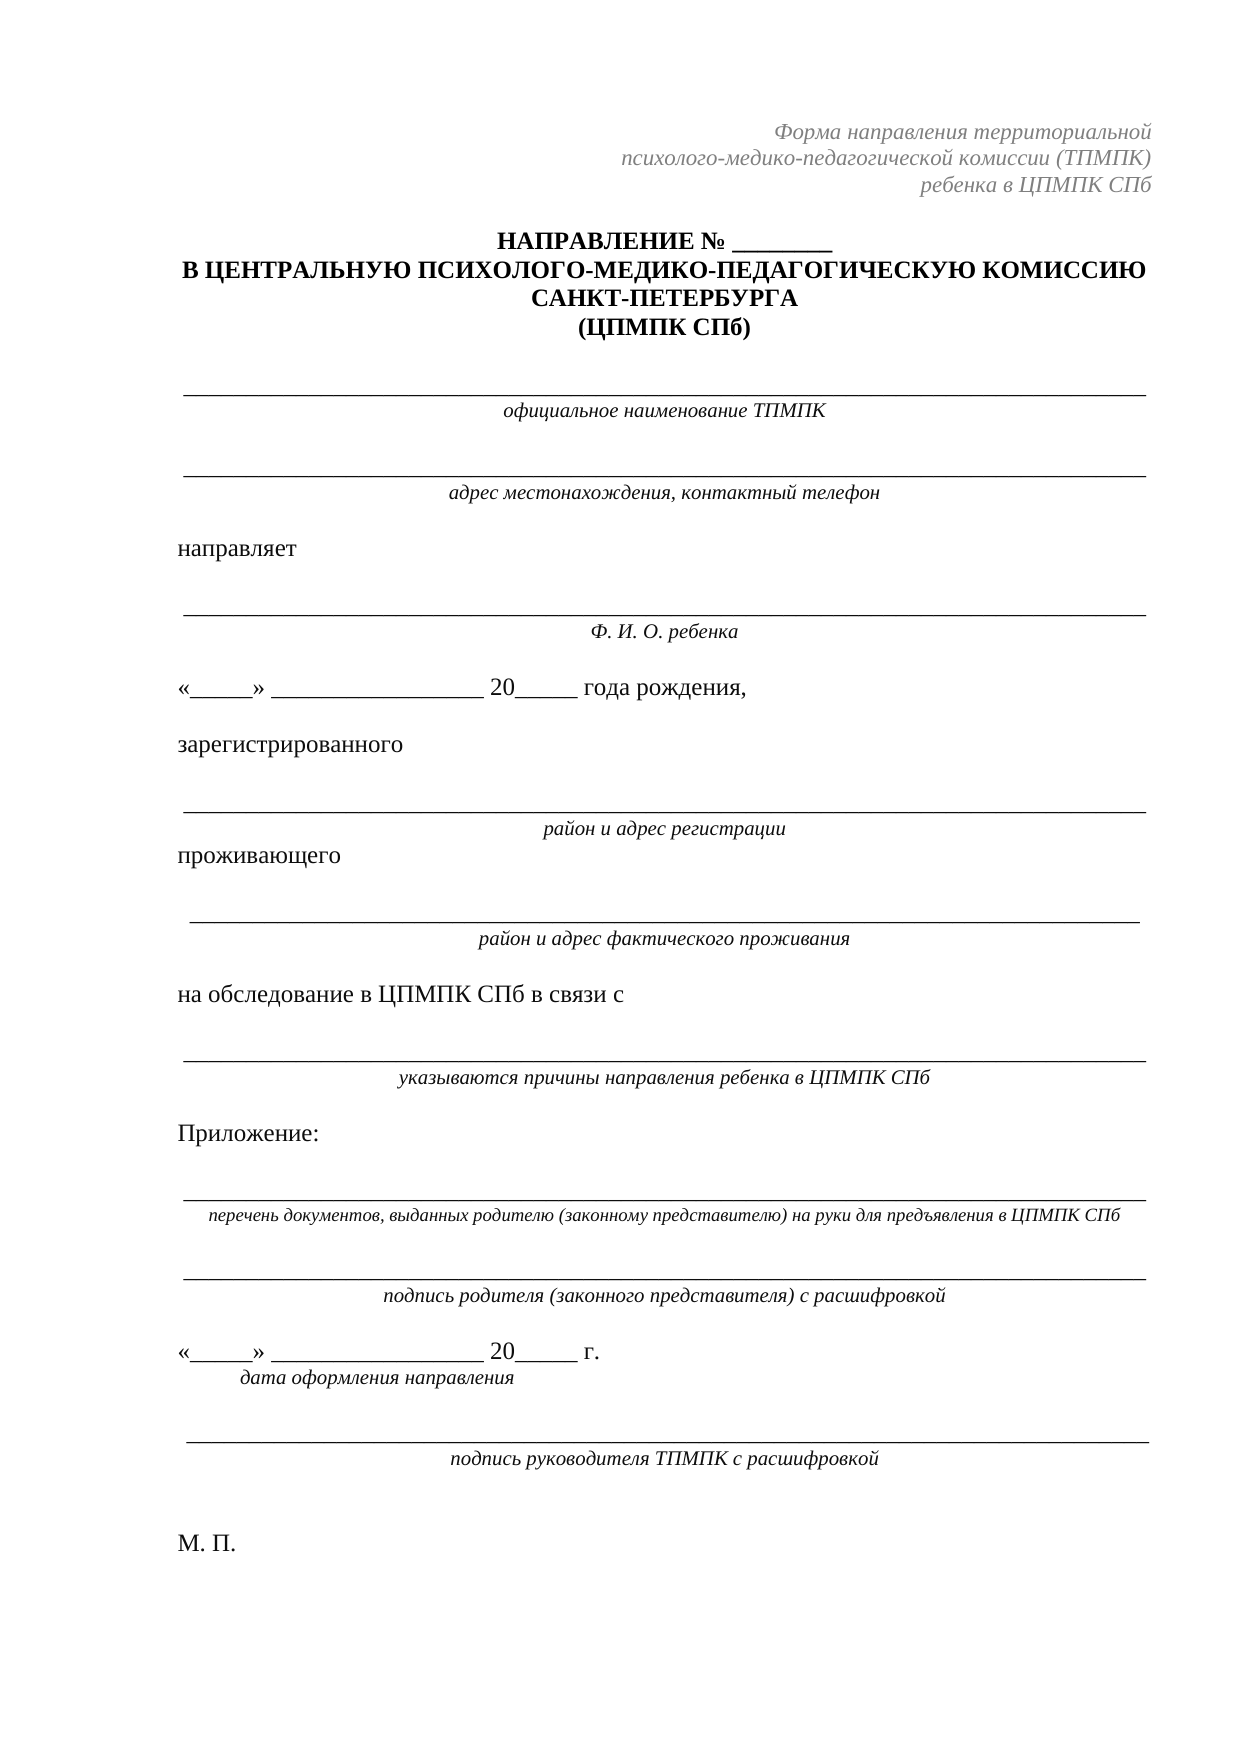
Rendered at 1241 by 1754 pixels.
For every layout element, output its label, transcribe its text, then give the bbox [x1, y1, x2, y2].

text САНКТ-ПЕТЕРБУРГА [177, 283, 1152, 312]
text _____________________________________________________________________________ [177, 590, 1152, 619]
text «_____» _________________ 20_____ г. [177, 1336, 1152, 1365]
text (ЦПМПК СПб) [177, 312, 1152, 341]
text Форма направления территориальной [177, 118, 1152, 144]
text зарегистрированного [177, 729, 1152, 758]
text дата оформления направления [177, 1365, 1152, 1389]
text В ЦЕНТРАЛЬНУЮ ПСИХОЛОГО-МЕДИКО-ПЕДАГОГИЧЕСКУЮ КОМИССИЮ [177, 255, 1152, 283]
text _____________________________________________________________________________ [177, 1036, 1152, 1065]
text на обследование в ЦПМПК СПб в связи с [177, 979, 1152, 1007]
text перечень документов, выданных родителю (законному представителю) на руки для предъявления в ЦПМПК СПб [177, 1204, 1152, 1226]
text НАПРАВЛЕНИЕ № ________ [177, 226, 1152, 255]
text М. П. [177, 1528, 1152, 1557]
text официальное наименование ТПМПК [177, 398, 1152, 422]
text _____________________________________________________________________________ [177, 787, 1152, 816]
text психолого-медико-педагогической комиссии (ТПМПК) [177, 144, 1152, 171]
text указываются причины направления ребенка в ЦПМПК СПб [177, 1065, 1152, 1089]
text _____________________________________________________________________________ [177, 1175, 1152, 1204]
text район и адрес регистрации [177, 816, 1152, 840]
text ____________________________________________________________________________ [177, 897, 1152, 926]
text направляет [177, 533, 1152, 562]
text _____________________________________________________________________________ [177, 1417, 1152, 1446]
text ребенка в ЦПМПК СПб [177, 171, 1152, 197]
text подпись родителя (законного представителя) с расшифровкой [177, 1283, 1152, 1307]
text подпись руководителя ТПМПК с расшифровкой [177, 1446, 1152, 1470]
text адрес местонахождения, контактный телефон [177, 480, 1152, 504]
text Приложение: [177, 1118, 1152, 1147]
text _____________________________________________________________________________ [177, 451, 1152, 480]
text «_____» _________________ 20_____ года рождения, [177, 672, 1152, 701]
text проживающего [177, 840, 1152, 868]
text _____________________________________________________________________________ [177, 1254, 1152, 1283]
text Ф. И. О. ребенка [177, 619, 1152, 643]
text район и адрес фактического проживания [177, 926, 1152, 950]
text _____________________________________________________________________________ [177, 370, 1152, 398]
